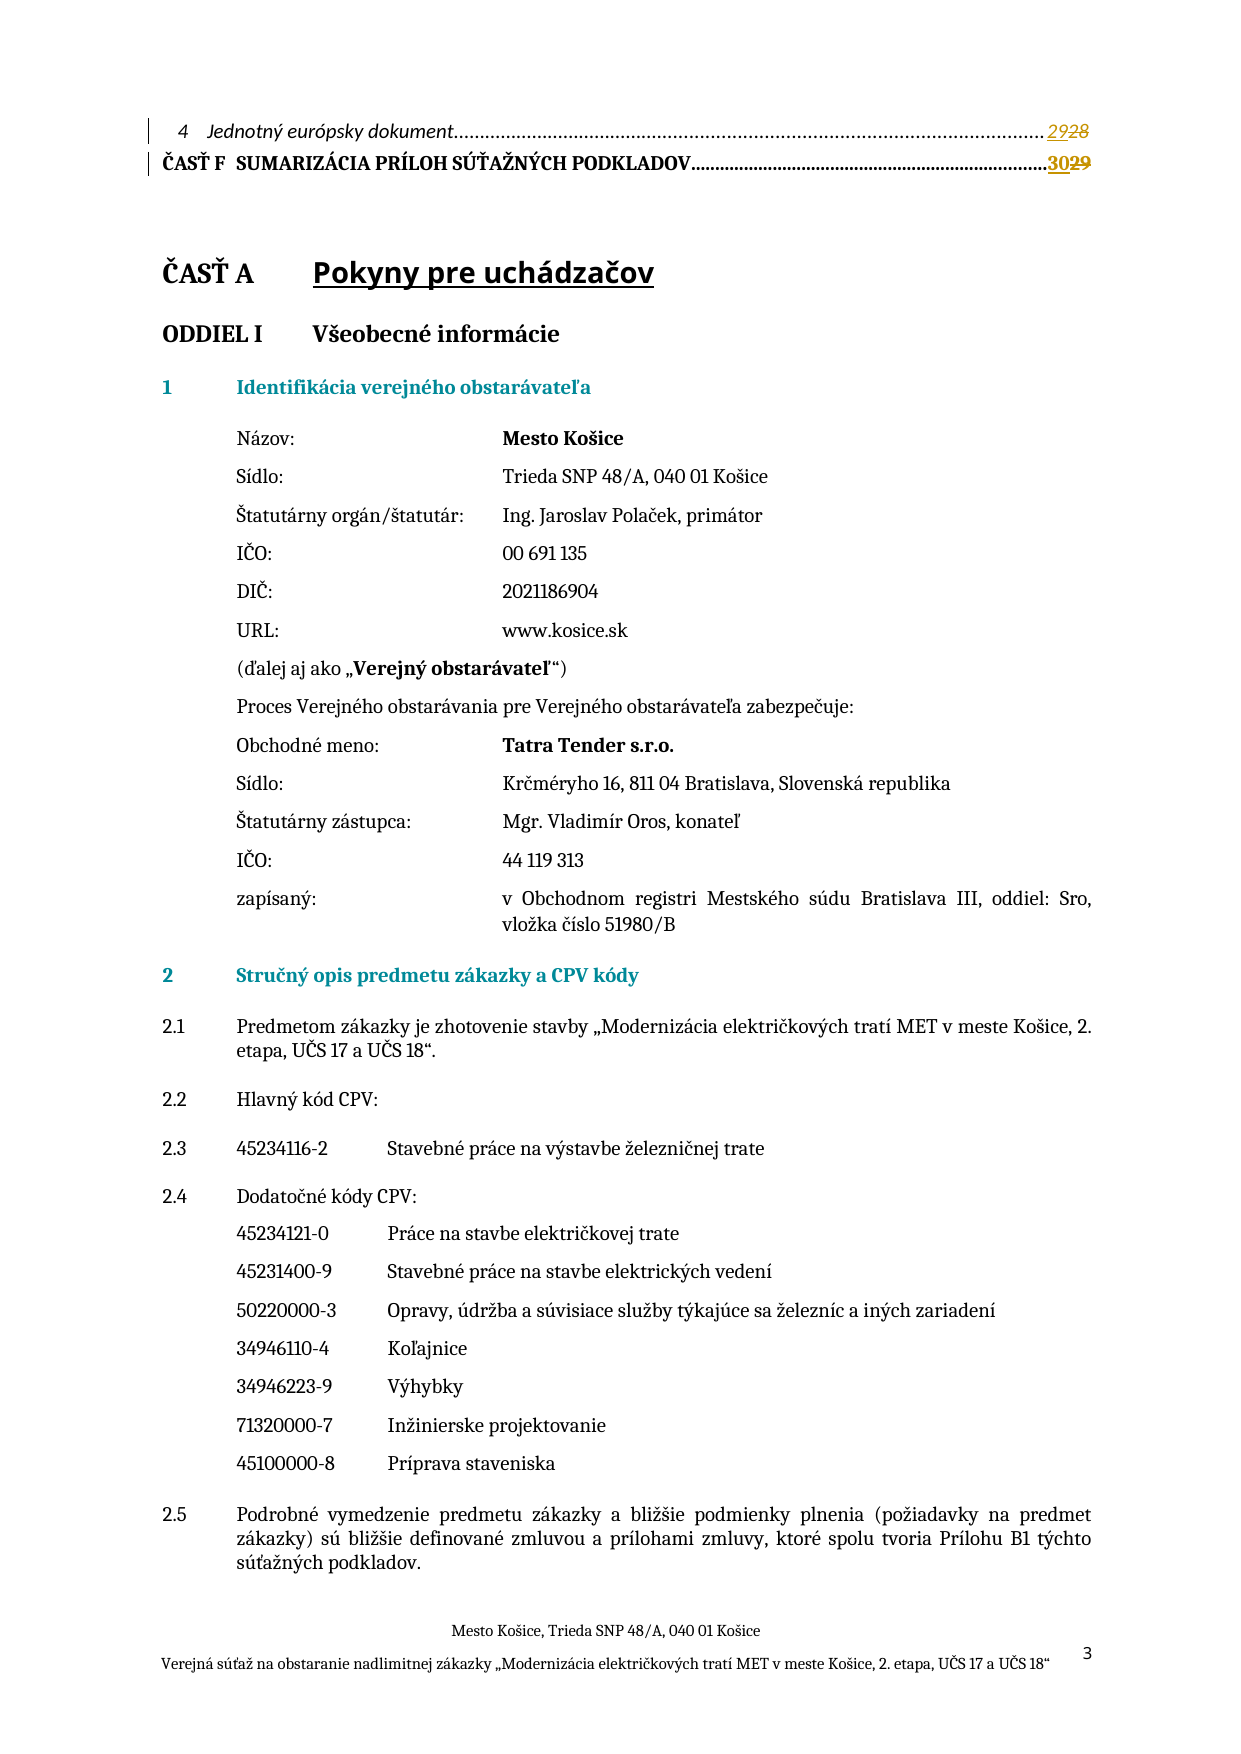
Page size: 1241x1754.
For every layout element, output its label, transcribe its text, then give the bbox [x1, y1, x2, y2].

text 50220000-3 Opravy, údržba a súvisiace služby týkajúce sa železníc a iných zariadení [236, 1298, 1093, 1322]
text 34946110-4 Koľajnice [236, 1337, 1093, 1361]
text 45234121-0 Práce na stavbe električkovej trate [236, 1222, 1093, 1246]
text URL: www.kosice.sk [236, 618, 1093, 642]
text Sídlo: Trieda SNP 48/A, 040 01 Košice [236, 465, 1093, 489]
text IČO: 44 119 313 [236, 848, 1093, 872]
text Obchodné meno: Tatra Tender s.r.o. [236, 733, 1093, 757]
text Názov: Mesto Košice [236, 427, 1093, 451]
subtitle 45234116-2 Stavebné práce na výstavbe železničnej trate [162, 1136, 1093, 1160]
text 45100000-8 Príprava staveniska [236, 1452, 1093, 1476]
text (ďalej aj ako „Verejný obstarávateľ“) [236, 657, 1093, 681]
text DIČ: 2021186904 [236, 580, 1093, 604]
text 71320000-7 Inžinierske projektovanie [236, 1413, 1093, 1437]
subtitle Pokyny pre uchádzačov [162, 252, 1093, 292]
text 45231400-9 Stavebné práce na stavbe elektrických vedení [236, 1260, 1093, 1284]
subtitle Všeobecné informácie [162, 320, 1093, 349]
text 4 Jednotný európsky dokument [177, 118, 1093, 143]
text Štatutárny orgán/štatutár: Ing. Jaroslav Polaček, primátor [236, 503, 1093, 527]
subtitle Predmetom zákazky je zhotovenie stavby „Modernizácia električkových tratí MET v meste Košice, 2. etapa, UČS 17 a UČS 18“. [162, 1014, 1093, 1062]
text Sídlo: Krčméryho 16, 811 04 Bratislava, Slovenská republika [236, 772, 1093, 796]
text ČASŤ F SUMARIZÁCIA PRÍLOH SÚŤAŽNÝCH PODKLADOV [162, 152, 1093, 176]
text IČO: 00 691 135 [236, 542, 1093, 566]
text 34946223-9 Výhybky [236, 1375, 1093, 1399]
subtitle Hlavný kód CPV: [162, 1087, 1093, 1111]
subtitle Dodatočné kódy CPV: [162, 1185, 1093, 1209]
text Štatutárny zástupca: Mgr. Vladimír Oros, konateľ [236, 810, 1093, 834]
subtitle Stručný opis predmetu zákazky a CPV kódy [162, 963, 1093, 987]
text zapísaný: v Obchodnom registri Mestského súdu Bratislava III, oddiel: Sro, vložka číslo 51980/B [236, 887, 1093, 937]
text Proces Verejného obstarávania pre Verejného obstarávateľa zabezpečuje: [236, 695, 1093, 719]
subtitle Podrobné vymedzenie predmetu zákazky a bližšie podmienky plnenia (požiadavky na predmet zákazky) sú bližšie definované zmluvou a prílohami zmluvy, ktoré spolu tvoria Prílohu B1 týchto súťažných podkladov. [162, 1502, 1093, 1574]
subtitle Identifikácia verejného obstarávateľa [162, 376, 1093, 400]
